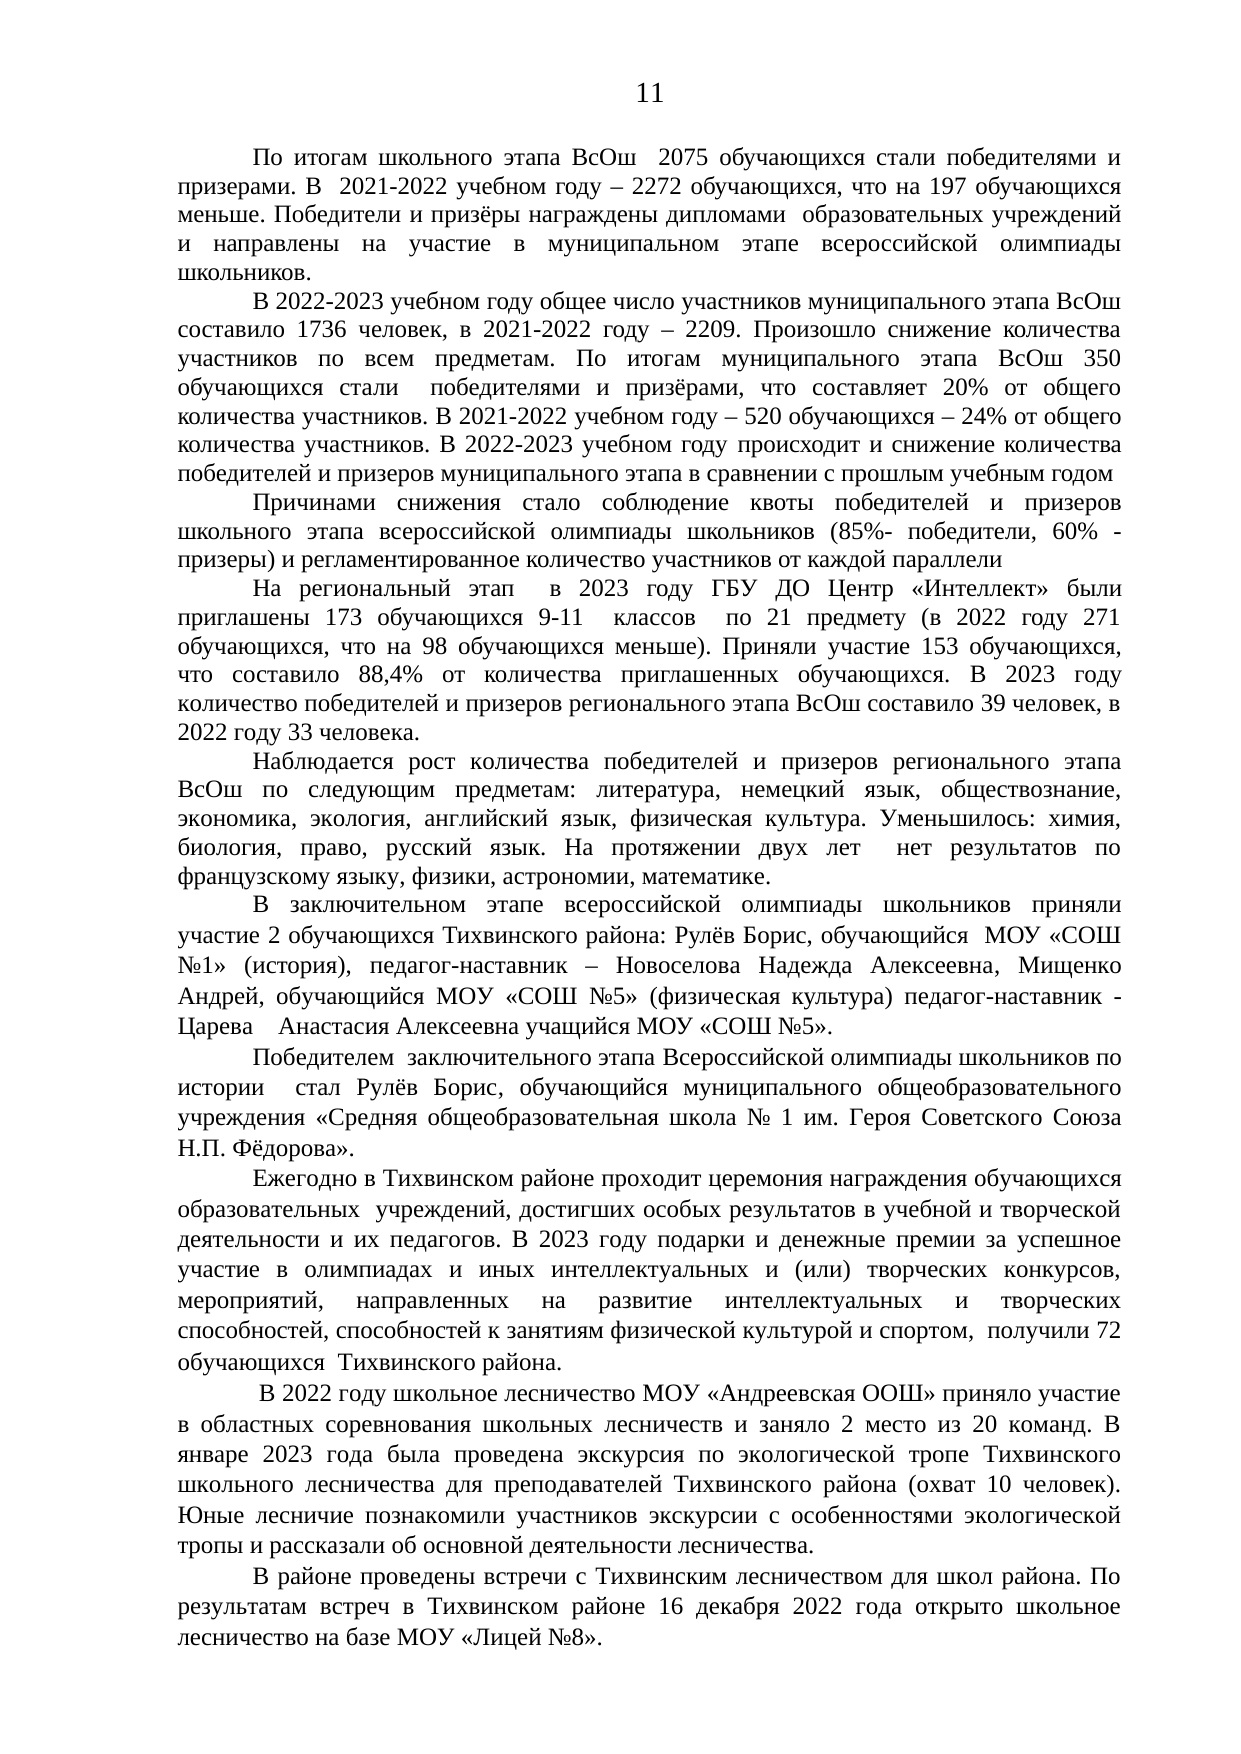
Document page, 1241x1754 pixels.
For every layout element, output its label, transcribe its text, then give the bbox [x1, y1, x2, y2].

text Ежегодно в Тихвинском районе проходит церемония награждения обучающихся образовательных учреждений, достигших особых результатов в учебной и творческой деятельности и их педагогов. В 2023 году подарки и денежные премии за успешное участие в олимпиадах и иных интеллектуальных и (или) творческих конкурсов, мероприятий, направленных на развитие интеллектуальных и творческих способностей, способностей к занятиям физической культурой и спортом, получили 72 обучающихся Тихвинского района. [177, 1163, 1122, 1376]
text На региональный этап в 2023 году ГБУ ДО Центр «Интеллект» были приглашены 173 обучающихся 9-11 классов по 21 предмету (в 2022 году 271 обучающихся, что на 98 обучающихся меньше). Приняли участие 153 обучающихся, что составило 88,4% от количества приглашенных обучающихся. В 2023 году количество победителей и призеров регионального этапа ВсОш составило 39 человек, в 2022 году 33 человека. [177, 573, 1122, 746]
text В районе проведены встречи с Тихвинским лесничеством для школ района. По результатам встреч в Тихвинском районе 16 декабря 2022 года открыто школьное лесничество на базе МОУ «Лицей №8». [177, 1561, 1122, 1650]
text В 2022 году школьное лесничество МОУ «Андреевская ООШ» приняло участие в областных соревнования школьных лесничеств и заняло 2 место из 20 команд. В январе 2023 года была проведена экскурсия по экологической тропе Тихвинского школьного лесничества для преподавателей Тихвинского района (охват 10 человек). Юные лесничие познакомили участников экскурсии с особенностями экологической тропы и рассказали об основной деятельности лесничества. [177, 1378, 1122, 1559]
text Победителем заключительного этапа Всероссийской олимпиады школьников по истории стал Рулёв Борис, обучающийся муниципального общеобразовательного учреждения «Средняя общеобразовательная школа № 1 им. Героя Советского Союза Н.П. Фёдорова». [177, 1042, 1122, 1162]
text Наблюдается рост количества победителей и призеров регионального этапа ВсОш по следующим предметам: литература, немецкий язык, обществознание, экономика, экология, английский язык, физическая культура. Уменьшилось: химия, биология, право, русский язык. На протяжении двух лет нет результатов по французскому языку, физики, астрономии, математике. [177, 746, 1122, 889]
text В 2022-2023 учебном году общее число участников муниципального этапа ВсОш составило 1736 человек, в 2021-2022 году – 2209. Произошло снижение количества участников по всем предметам. По итогам муниципального этапа ВсОш 350 обучающихся стали победителями и призёрами, что составляет 20% от общего количества участников. В 2021-2022 учебном году – 520 обучающихся – 24% от общего количества участников. В 2022-2023 учебном году происходит и снижение количества победителей и призеров муниципального этапа в сравнении с прошлым учебным годом [177, 286, 1122, 487]
text По итогам школьного этапа ВсОш 2075 обучающихся стали победителями и призерами. В 2021-2022 учебном году – 2272 обучающихся, что на 197 обучающихся меньше. Победители и призёры награждены дипломами образовательных учреждений и направлены на участие в муниципальном этапе всероссийской олимпиады школьников. [177, 142, 1122, 286]
text Причинами снижения стало соблюдение квоты победителей и призеров школьного этапа всероссийской олимпиады школьников (85%- победители, 60% - призеры) и регламентированное количество участников от каждой параллели [177, 487, 1122, 573]
text В заключительном этапе всероссийской олимпиады школьников приняли участие 2 обучающихся Тихвинского района: Рулёв Борис, обучающийся МОУ «СОШ №1» (история), педагог-наставник – Новоселова Надежда Алексеевна, Мищенко Андрей, обучающийся МОУ «СОШ №5» (физическая культура) педагог-наставник - Царева Анастасия Алексеевна учащийся МОУ «СОШ №5». [177, 889, 1122, 1040]
